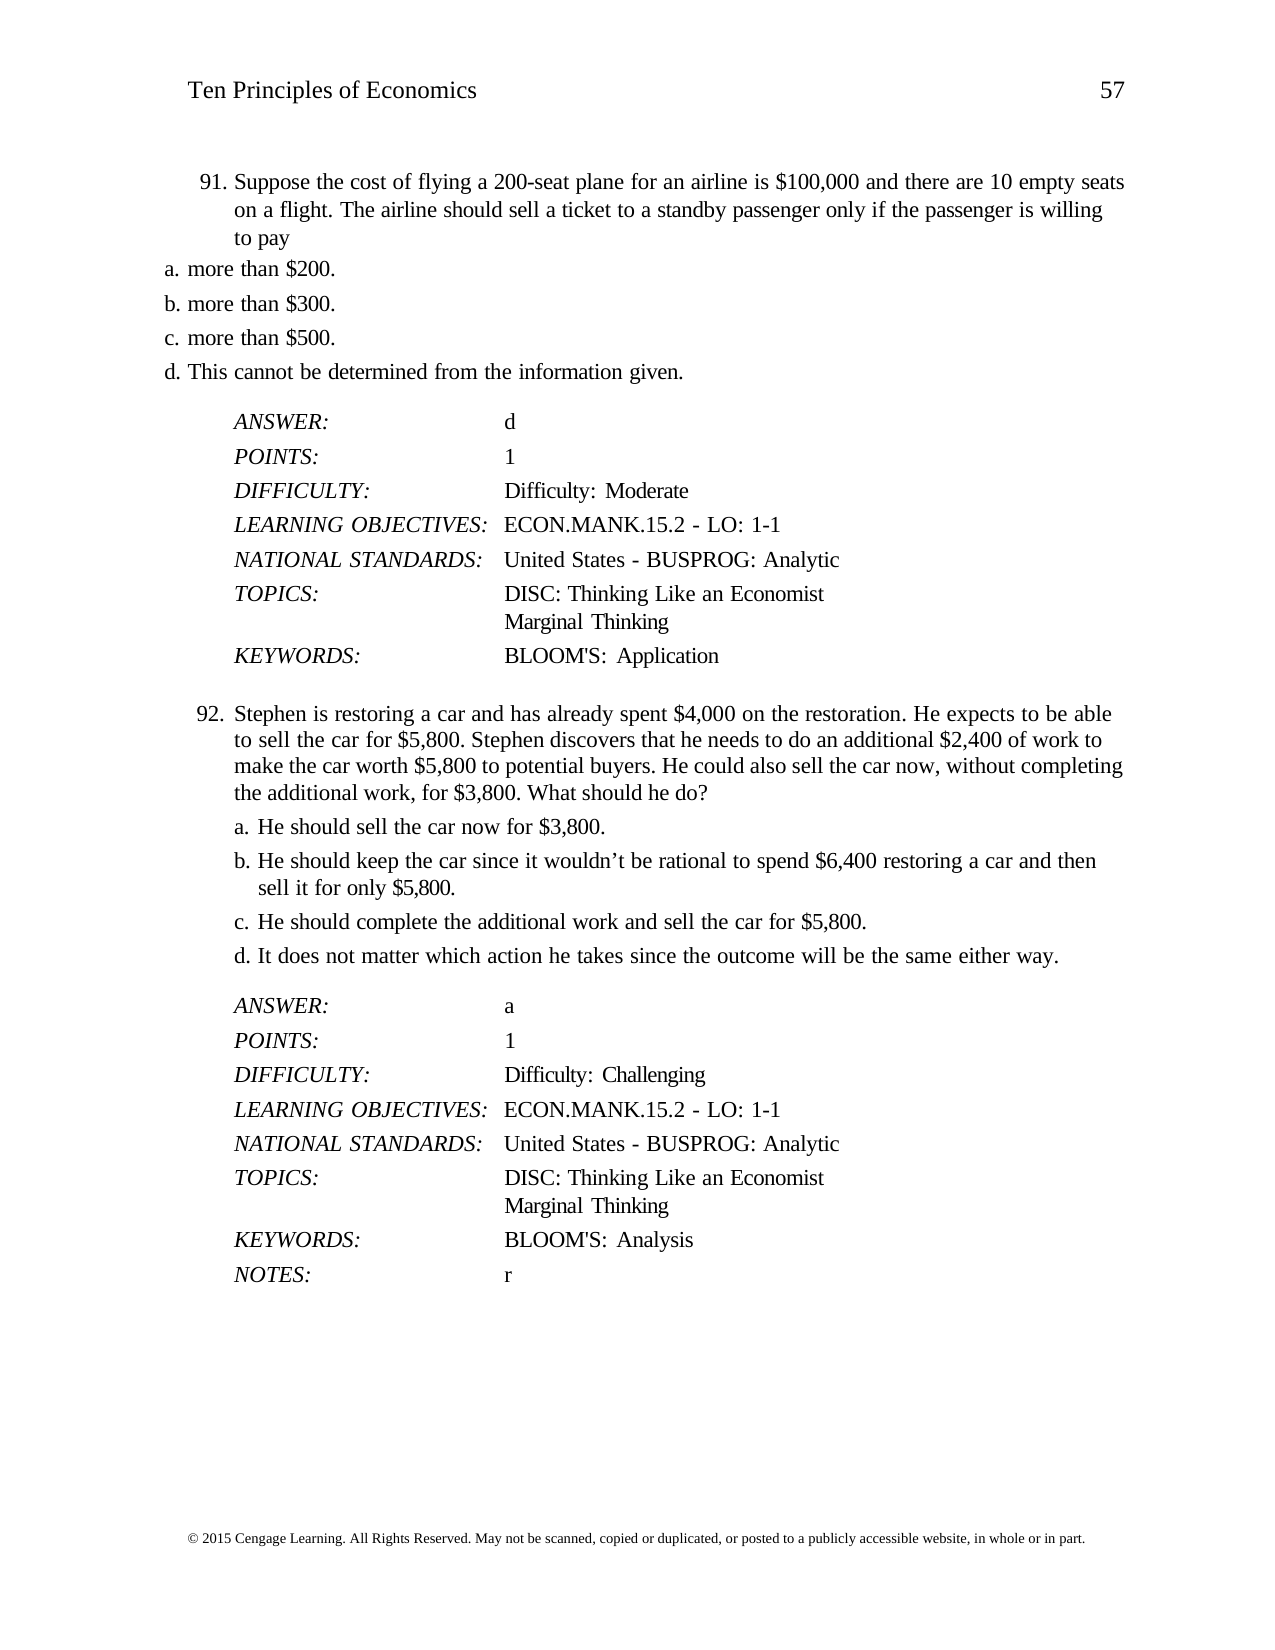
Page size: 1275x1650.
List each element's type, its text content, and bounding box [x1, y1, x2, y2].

list more than $500. [164, 324, 1125, 350]
text DIFFICULTY: Difficulty: Challenging [234, 1061, 1125, 1088]
text ANSWER: d [234, 408, 1125, 435]
list He should sell the car now for $3,800. [234, 813, 1125, 839]
list He should complete the additional work and sell the car for $5,800. [234, 908, 1125, 934]
text TOPICS: DISC: Thinking Like an Economist Marginal Thinking [234, 1164, 825, 1219]
list He should keep the car since it wouldn’t be rational to spend $6,400 restoring a car and then sell it for only $5,800. [234, 847, 1125, 900]
text POINTS: 1 [234, 443, 1125, 469]
list more than $200. [164, 255, 1125, 282]
list Stephen is restoring a car and has already spent $4,000 on the restoration. He expects to be able to sell the car for $5,800. Stephen discovers that he needs to do an additional $2,400 of work to make the car worth $5,800 to potential buyers. He could also sell the car now, without completing the additional work, for $3,800. What should he do? [196, 699, 1125, 805]
list Suppose the cost of flying a 200-seat plane for an airline is $100,000 and there are 10 empty seats on a flight. The airline should sell a ticket to a standby passenger only if the passenger is willing to pay [199, 168, 1125, 250]
text LEARNING OBJECTIVES: ECON.MANK.15.2 - LO: 1-1 [234, 1096, 1125, 1122]
text NOTES: r [234, 1261, 1125, 1287]
text ANSWER: a [234, 992, 1125, 1019]
text NATIONAL STANDARDS: United States - BUSPROG: Analytic [234, 546, 1125, 572]
list It does not matter which action he takes since the outcome will be the same either way. [234, 942, 1125, 969]
text LEARNING OBJECTIVES: ECON.MANK.15.2 - LO: 1-1 [234, 512, 1125, 538]
list This cannot be determined from the information given. [164, 358, 1125, 385]
text KEYWORDS: BLOOM'S: Analysis [234, 1226, 1125, 1253]
text TOPICS: DISC: Thinking Like an Economist Marginal Thinking [234, 580, 825, 634]
text POINTS: 1 [234, 1027, 1125, 1053]
text KEYWORDS: BLOOM'S: Application [234, 642, 1125, 669]
text NATIONAL STANDARDS: United States - BUSPROG: Analytic [234, 1130, 1125, 1156]
list more than $300. [164, 290, 1125, 316]
text DIFFICULTY: Difficulty: Moderate [234, 477, 1125, 503]
